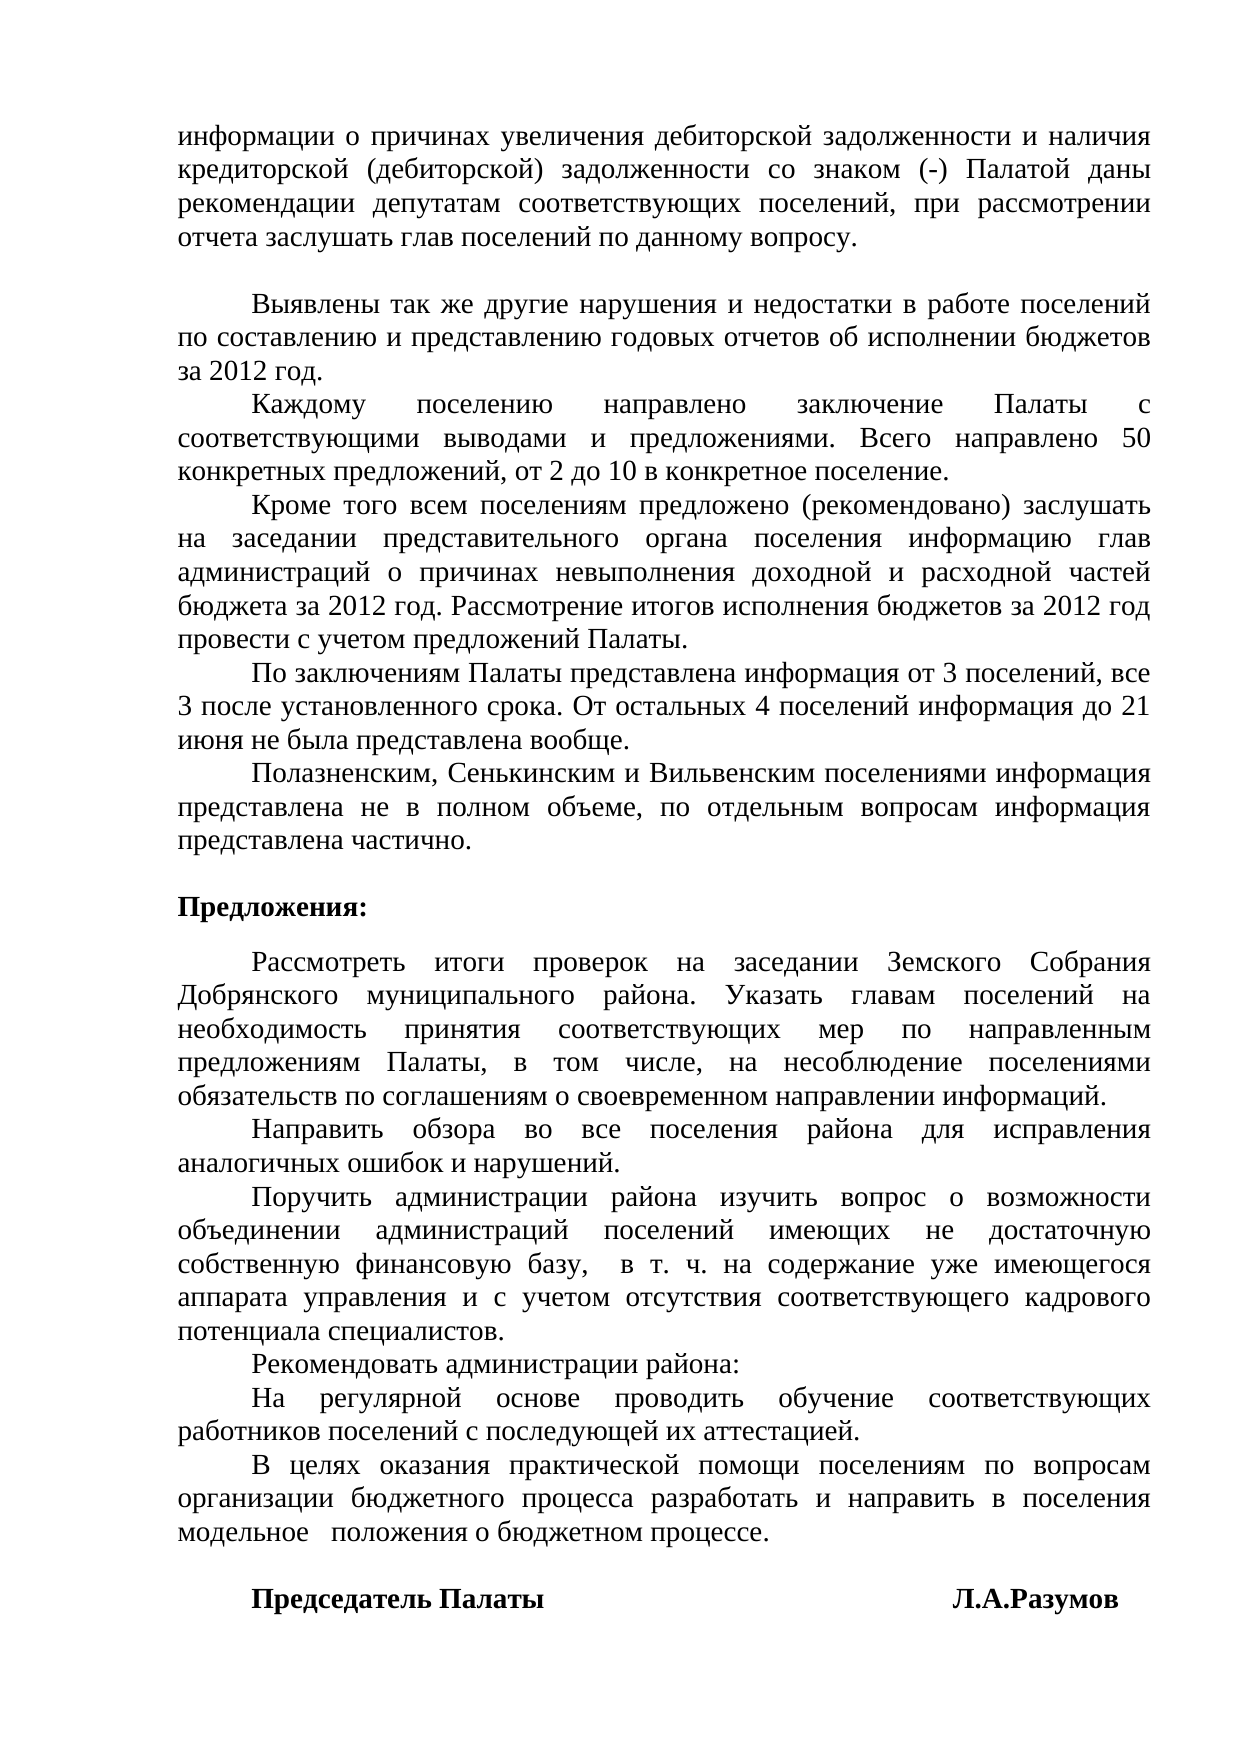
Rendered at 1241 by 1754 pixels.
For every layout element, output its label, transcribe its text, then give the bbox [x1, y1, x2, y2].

text Председатель Палаты Л.А.Разумов [177, 1581, 1152, 1615]
text В целях оказания практической помощи поселениям по вопросам организации бюджетного процесса разработать и направить в поселения модельное положения о бюджетном процессе. [177, 1447, 1152, 1548]
text По заключениям Палаты представлена информация от 3 поселений, все 3 после установленного срока. От остальных 4 поселений информация до 21 июня не была представлена вообще. [177, 655, 1152, 755]
text Рекомендовать администрации района: [177, 1346, 1152, 1380]
text Каждому поселению направлено заключение Палаты с соответствующими выводами и предложениями. Всего направлено 50 конкретных предложений, от 2 до 10 в конкретное поселение. [177, 386, 1152, 487]
text На регулярной основе проводить обучение соответствующих работников поселений с последующей их аттестацией. [177, 1380, 1152, 1447]
text Кроме того всем поселениям предложено (рекомендовано) заслушать на заседании представительного органа поселения информацию глав администраций о причинах невыполнения доходной и расходной частей бюджета за 2012 год. Рассмотрение итогов исполнения бюджетов за 2012 год провести с учетом предложений Палаты. [177, 487, 1152, 655]
text Полазненским, Сенькинским и Вильвенским поселениями информация представлена не в полном объеме, по отдельным вопросам информация представлена частично. [177, 755, 1152, 856]
text Направить обзора во все поселения района для исправления аналогичных ошибок и нарушений. [177, 1112, 1152, 1179]
text Предложения: [177, 889, 1152, 923]
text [177, 118, 1152, 252]
text Выявлены так же другие нарушения и недостатки в работе поселений по составлению и представлению годовых отчетов об исполнении бюджетов за 2012 год. [177, 286, 1152, 386]
text Рассмотреть итоги проверок на заседании Земского Собрания Добрянского муниципального района. Указать главам поселений на необходимость принятия соответствующих мер по направленным предложениям Палаты, в том числе, на несоблюдение поселениями обязательств по соглашениям о своевременном направлении информаций. [177, 944, 1152, 1112]
text Поручить администрации района изучить вопрос о возможности объединении администраций поселений имеющих не достаточную собственную финансовую базу, в т. ч. на содержание уже имеющегося аппарата управления и с учетом отсутствия соответствующего кадрового потенциала специалистов. [177, 1179, 1152, 1346]
